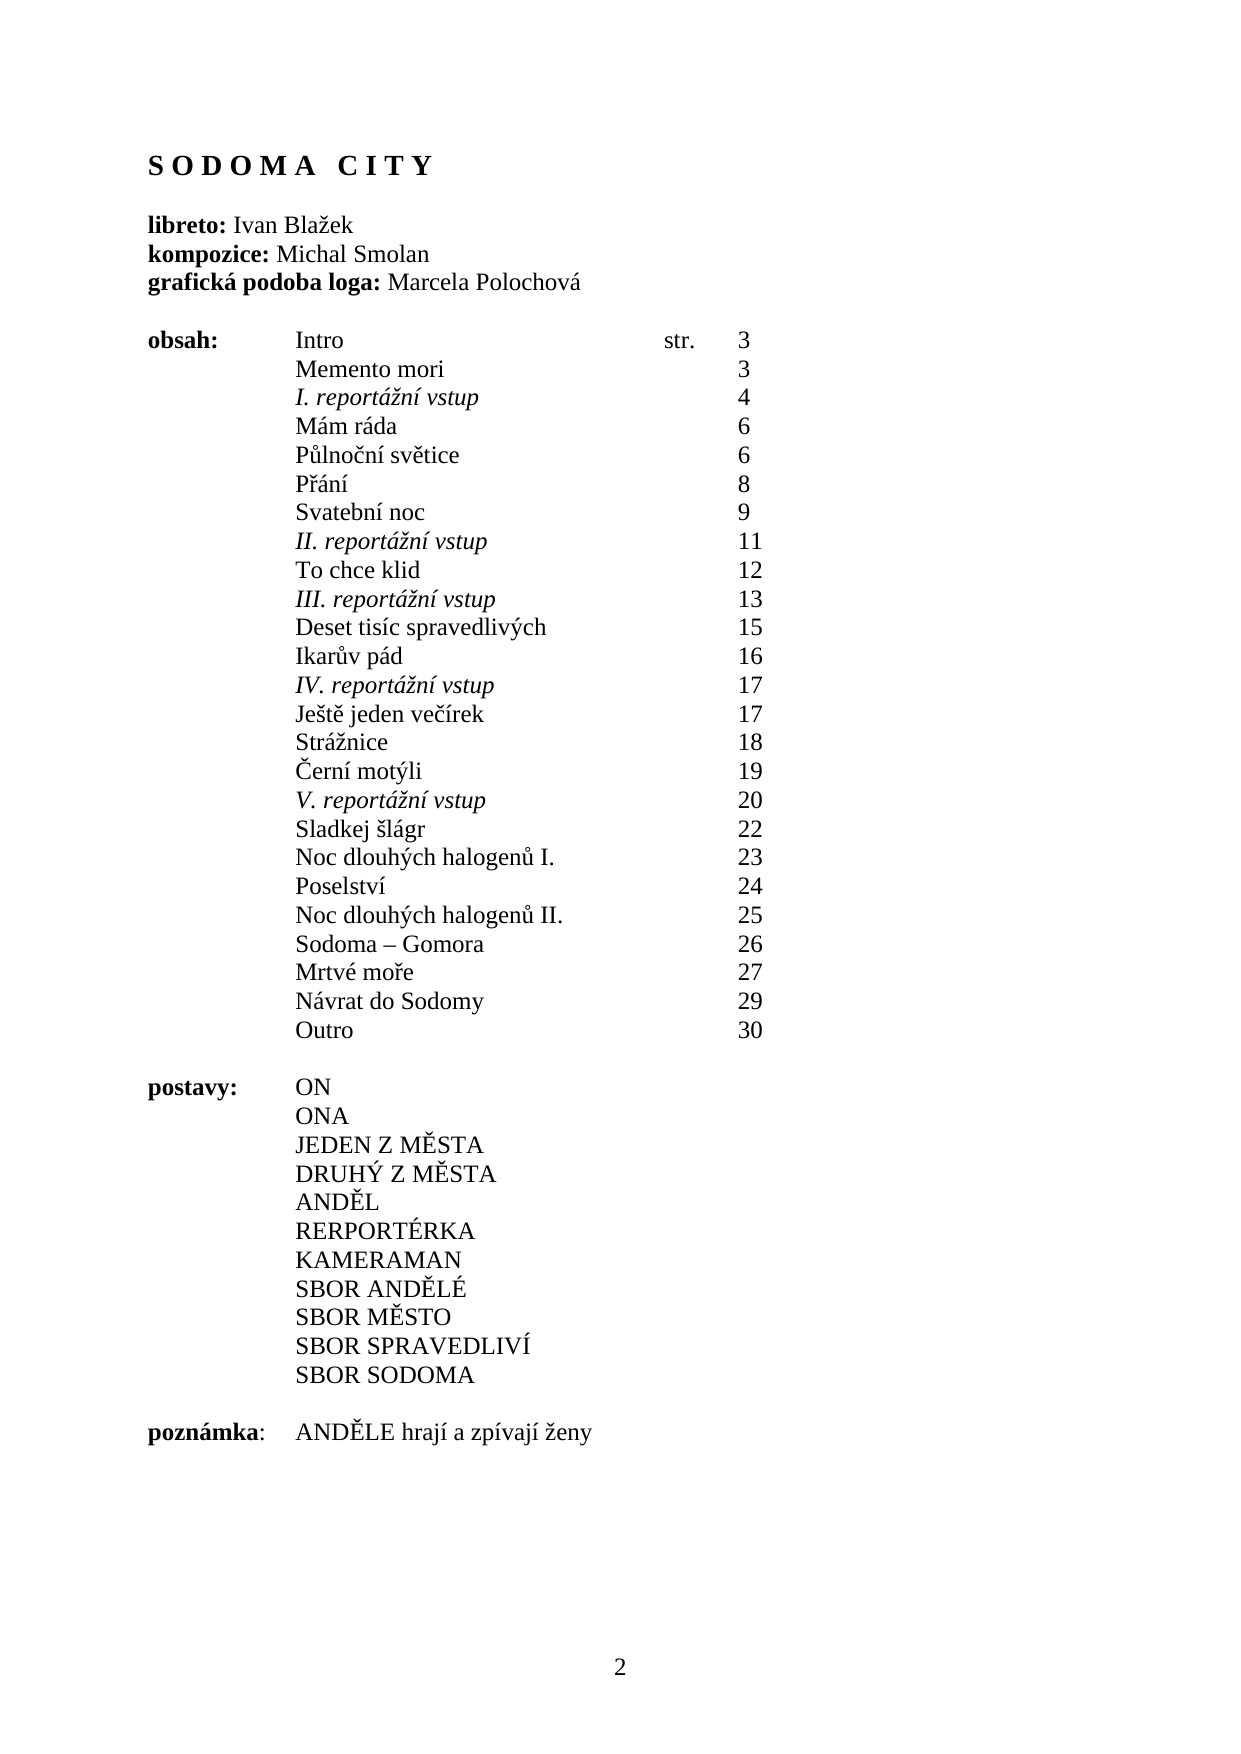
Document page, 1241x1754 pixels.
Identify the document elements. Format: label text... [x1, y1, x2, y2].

text IV. reportážní vstup 17 [148, 670, 1093, 699]
text SBOR SPRAVEDLIVÍ [148, 1331, 1093, 1360]
text Poselství 24 [148, 871, 1093, 900]
text III. reportážní vstup 13 [148, 584, 1093, 612]
text SBOR SODOMA [148, 1360, 1093, 1389]
text Noc dlouhých halogenů I. 23 [148, 842, 1093, 871]
text kompozice: Michal Smolan [148, 239, 1093, 267]
text DRUHÝ Z MĚSTA [148, 1159, 1093, 1187]
text postavy: ON [148, 1072, 1093, 1101]
text Půlnoční světice 6 [148, 440, 1093, 469]
text Návrat do Sodomy 29 [148, 986, 1093, 1015]
text Strážnice 18 [148, 727, 1093, 756]
text S O D O M A C I T Y [148, 148, 1093, 181]
text Ještě jeden večírek 17 [148, 699, 1093, 727]
text KAMERAMAN [148, 1245, 1093, 1274]
text Mrtvé moře 27 [148, 957, 1093, 986]
text Memento mori 3 [148, 354, 1093, 382]
text ONA [148, 1101, 1093, 1130]
text JEDEN Z MĚSTA [148, 1130, 1093, 1159]
text RERPORTÉRKA [148, 1216, 1093, 1245]
text To chce klid 12 [148, 555, 1093, 584]
text Noc dlouhých halogenů II. 25 [148, 900, 1093, 929]
text Svatební noc 9 [148, 497, 1093, 526]
text obsah: Intro str. 3 [148, 325, 1093, 354]
text I. reportážní vstup 4 [148, 382, 1093, 411]
text Ikarův pád 16 [148, 641, 1093, 670]
text Sodoma – Gomora 26 [148, 929, 1093, 957]
text SBOR ANDĚLÉ [148, 1274, 1093, 1302]
text Černí motýli 19 [148, 756, 1093, 785]
text grafická podoba loga: Marcela Polochová [148, 267, 1093, 296]
text Přání 8 [148, 469, 1093, 497]
text ANDĚL [148, 1187, 1093, 1216]
text Outro 30 [148, 1015, 1093, 1044]
text SBOR MĚSTO [148, 1302, 1093, 1331]
text Mám ráda 6 [148, 411, 1093, 440]
text libreto: Ivan Blažek [148, 210, 1093, 239]
text V. reportážní vstup 20 [148, 785, 1093, 814]
text Deset tisíc spravedlivých 15 [148, 612, 1093, 641]
text poznámka: ANDĚLE hrají a zpívají ženy [148, 1417, 1093, 1446]
text II. reportážní vstup 11 [148, 526, 1093, 555]
text Sladkej šlágr 22 [148, 814, 1093, 842]
